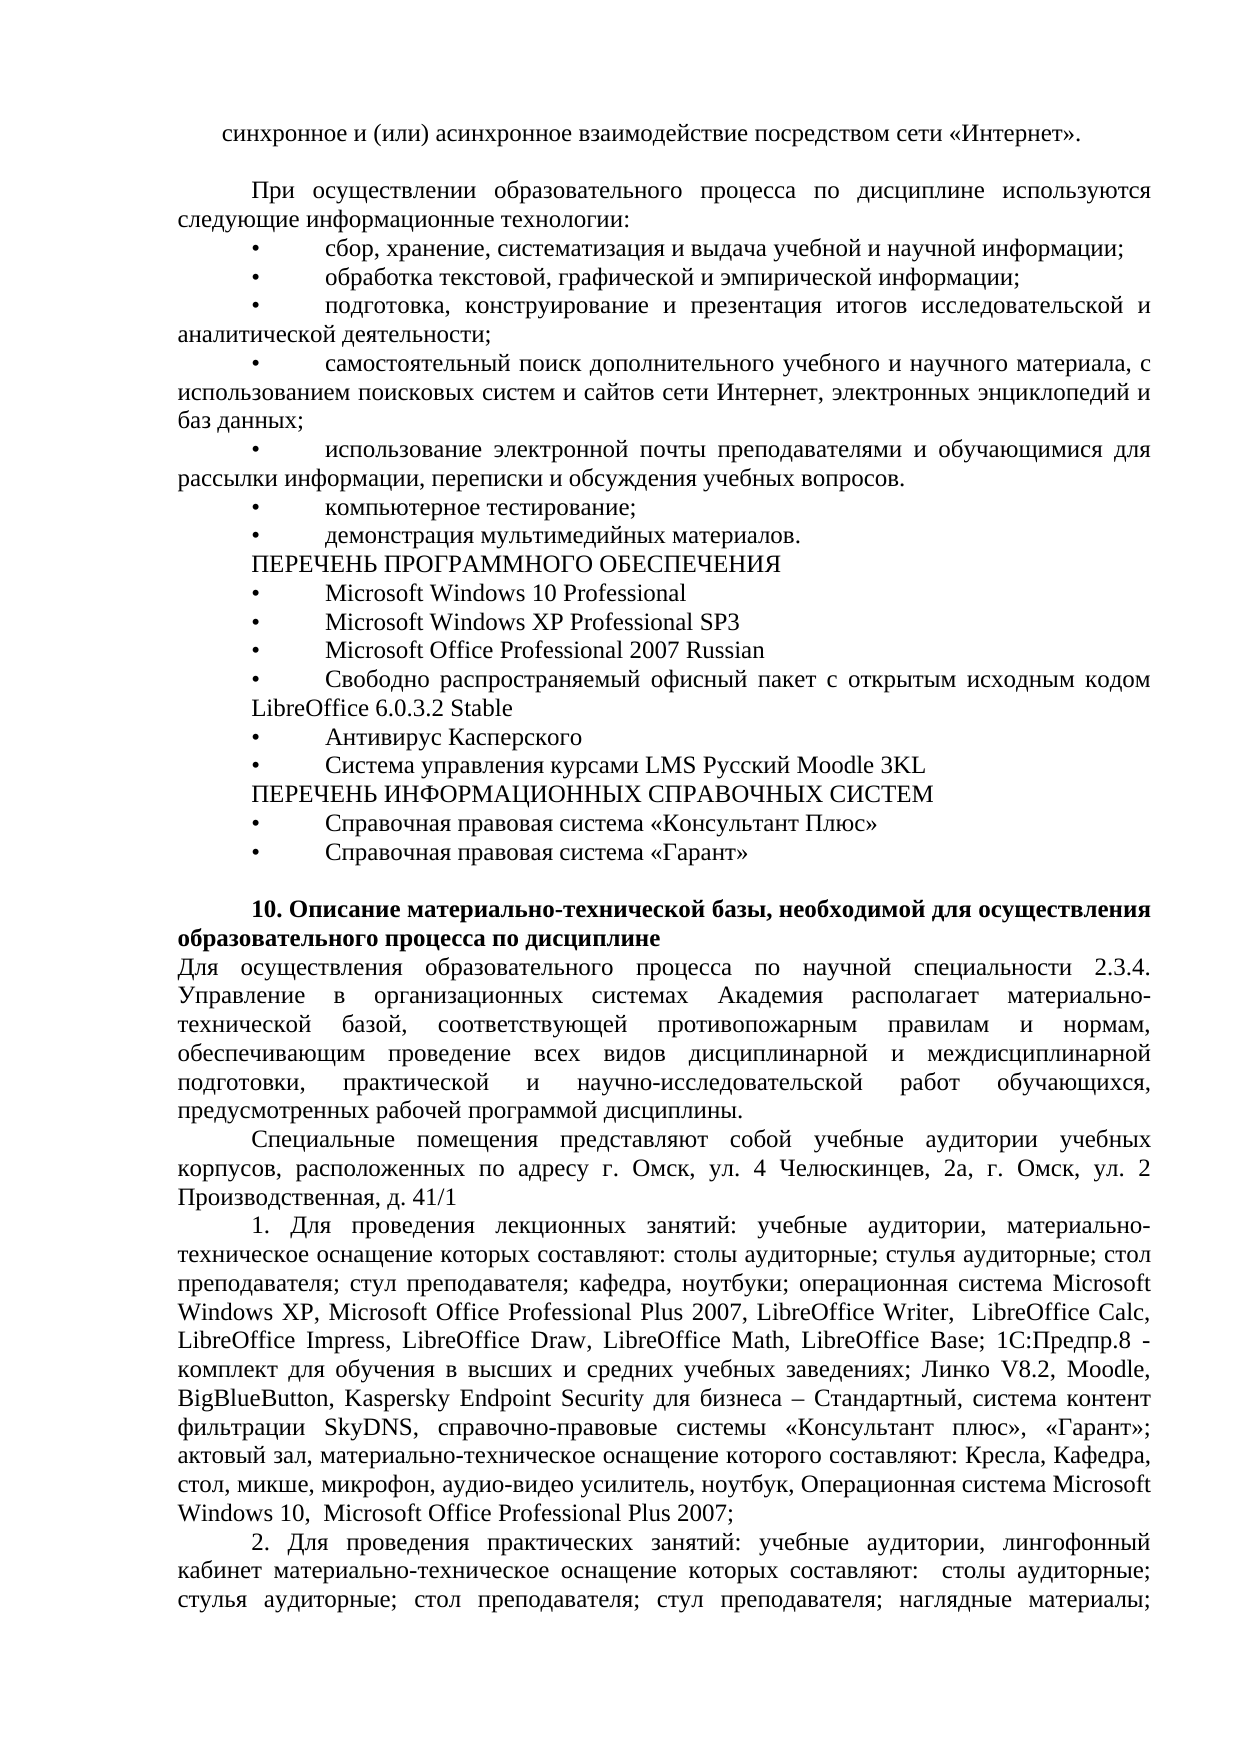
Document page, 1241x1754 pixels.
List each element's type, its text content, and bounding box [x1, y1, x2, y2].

text 1. Для проведения лекционных занятий: учебные аудитории, материально-техническое оснащение которых составляют: столы аудиторные; стулья аудиторные; стол преподавателя; стул преподавателя; кафедра, ноутбуки; операционная система Microsoft Windows XP, Microsoft Office Professional Plus 2007, LibreOffice Writer, LibreOffice Calc, LibreOffice Impress, LibreOffice Draw, LibreOffice Math, LibreOffice Base; 1С:Предпр.8 - комплект для обучения в высших и средних учебных заведениях; Линко V8.2, Moodle, BigBlueButton, Kaspersky Endpoint Security для бизнеса – Стандартный, система контент фильтрации SkyDNS, справочно-правовые системы «Консультант плюс», «Гарант»; актовый зал, материально-техническое оснащение которого составляют: Кресла, Кафедра, стол, микше, микрофон, аудио-видео усилитель, ноутбук, Операционная система Microsoft Windows 10, Microsoft Office Professional Plus 2007; [177, 1211, 1152, 1527]
text • Microsoft Windows 10 Professional [251, 578, 1152, 607]
text 10. Описание материально-технической базы, необходимой для осуществления образовательного процесса по дисциплине [177, 894, 1152, 952]
text Для осуществления образовательного процесса по научной специальности 2.3.4. Управление в организационных системах Академия располагает материально-технической базой, соответствующей противопожарным правилам и нормам, обеспечивающим проведение всех видов дисциплинарной и междисциплинарной подготовки, практической и научно-исследовательской работ обучающихся, предусмотренных рабочей программой дисциплины. [177, 952, 1152, 1124]
text • Microsoft Windows XP Professional SP3 [251, 607, 1152, 636]
text • использование электронной почты преподавателями и обучающимися для рассылки информации, переписки и обсуждения учебных вопросов. [177, 434, 1152, 492]
text • компьютерное тестирование; [177, 492, 1152, 521]
text ПЕРЕЧЕНЬ ПРОГРАММНОГО ОБЕСПЕЧЕНИЯ [251, 549, 1152, 578]
text • демонстрация мультимедийных материалов. [177, 521, 1152, 549]
text • Cвободно распространяемый офисный пакет с открытым исходным кодом LibreOffice 6.0.3.2 Stable [251, 664, 1152, 722]
text • Microsoft Office Professional 2007 Russian [251, 636, 1152, 664]
text Специальные помещения представляют собой учебные аудитории учебных корпусов, расположенных по адресу г. Омск, ул. 4 Челюскинцев, 2а, г. Омск, ул. 2 Производственная, д. 41/1 [177, 1124, 1152, 1211]
text • Справочная правовая система «Гарант» [251, 837, 1152, 866]
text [177, 1527, 1152, 1613]
text • самостоятельный поиск дополнительного учебного и научного материала, с использованием поисковых систем и сайтов сети Интернет, электронных энциклопедий и баз данных; [177, 348, 1152, 434]
text • Cистема управления курсами LMS Русский Moodle 3KL [251, 751, 1152, 779]
text • Справочная правовая система «Консультант Плюс» [251, 808, 1152, 837]
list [222, 118, 1152, 147]
text • обработка текстовой, графической и эмпирической информации; [177, 262, 1152, 291]
text При осуществлении образовательного процесса по дисциплине используются следующие информационные технологии: [177, 176, 1152, 233]
text • сбор, хранение, систематизация и выдача учебной и научной информации; [177, 233, 1152, 262]
text • Антивирус Касперского [251, 722, 1152, 751]
text ПЕРЕЧЕНЬ ИНФОРМАЦИОННЫХ СПРАВОЧНЫХ СИСТЕМ [251, 779, 1152, 808]
text • подготовка, конструирование и презентация итогов исследовательской и аналитической деятельности; [177, 291, 1152, 348]
